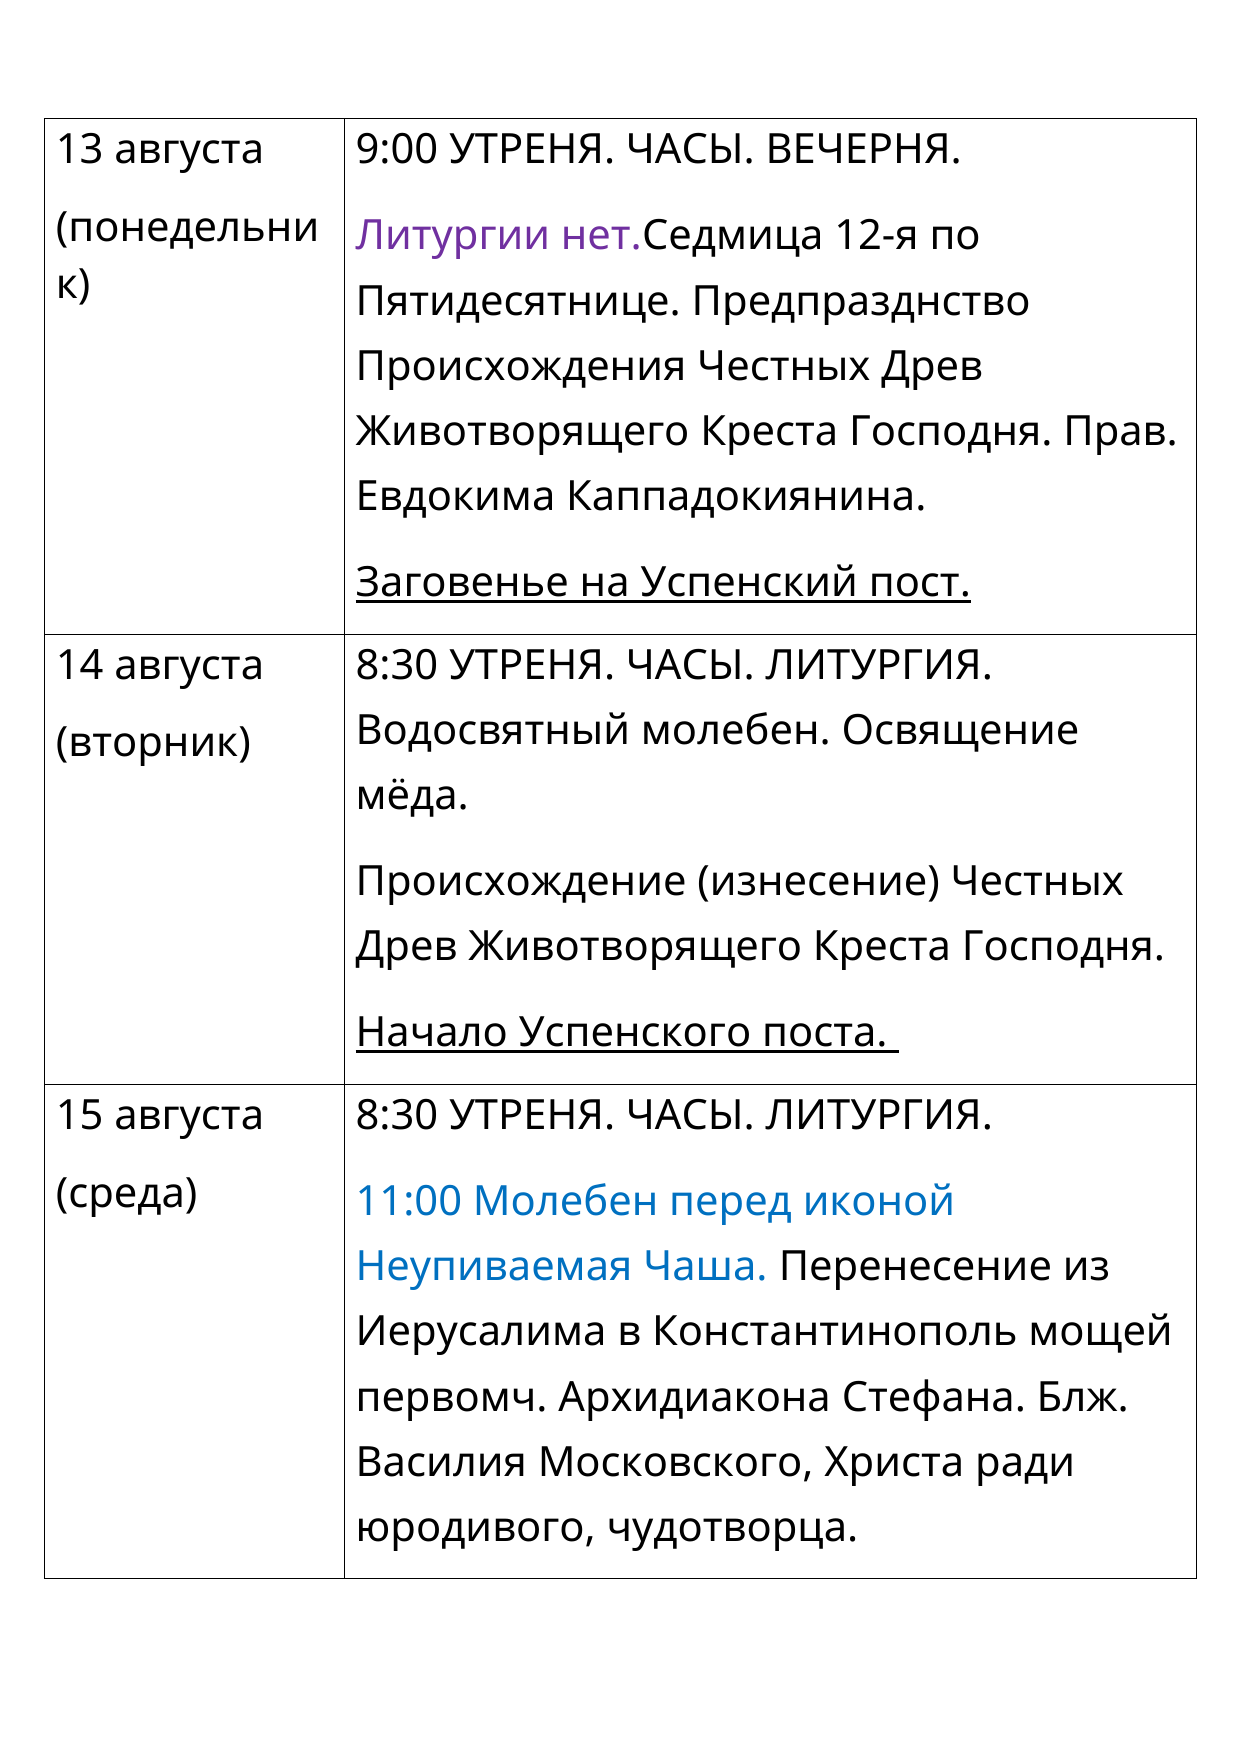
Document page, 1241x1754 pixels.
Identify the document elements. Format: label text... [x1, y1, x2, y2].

table_header 9:00 УТРЕНЯ. ЧАСЫ. ВЕЧЕРНЯ. Литургии нет.Седмица 12-я по Пятидесятнице. Предпразднство Происхождения Честных Древ Животворящего Креста Господня. Прав. Евдокима Каппадокиянина. Заговенье на Успенский пост. [345, 119, 1196, 633]
table_header 13 августа (понедельник) [45, 119, 344, 633]
table_cell 8:30 УТРЕНЯ. ЧАСЫ. ЛИТУРГИЯ. 11:00 Молебен перед иконой Неупиваемая Чаша. Перенесение из Иерусалима в Константинополь мощей первомч. Архидиакона Стефана. Блж. Василия Московского, Христа ради юродивого, чудотворца. [345, 1085, 1196, 1578]
table_cell 8:30 УТРЕНЯ. ЧАСЫ. ЛИТУРГИЯ. Водосвятный молебен. Освящение мёда. Происхождение (изнесение) Честных Древ Животворящего Креста Господня. Начало Успенского поста. [345, 635, 1196, 1084]
table_cell 14 августа (вторник) [45, 635, 344, 1084]
table_cell 15 августа (среда) [45, 1085, 344, 1578]
